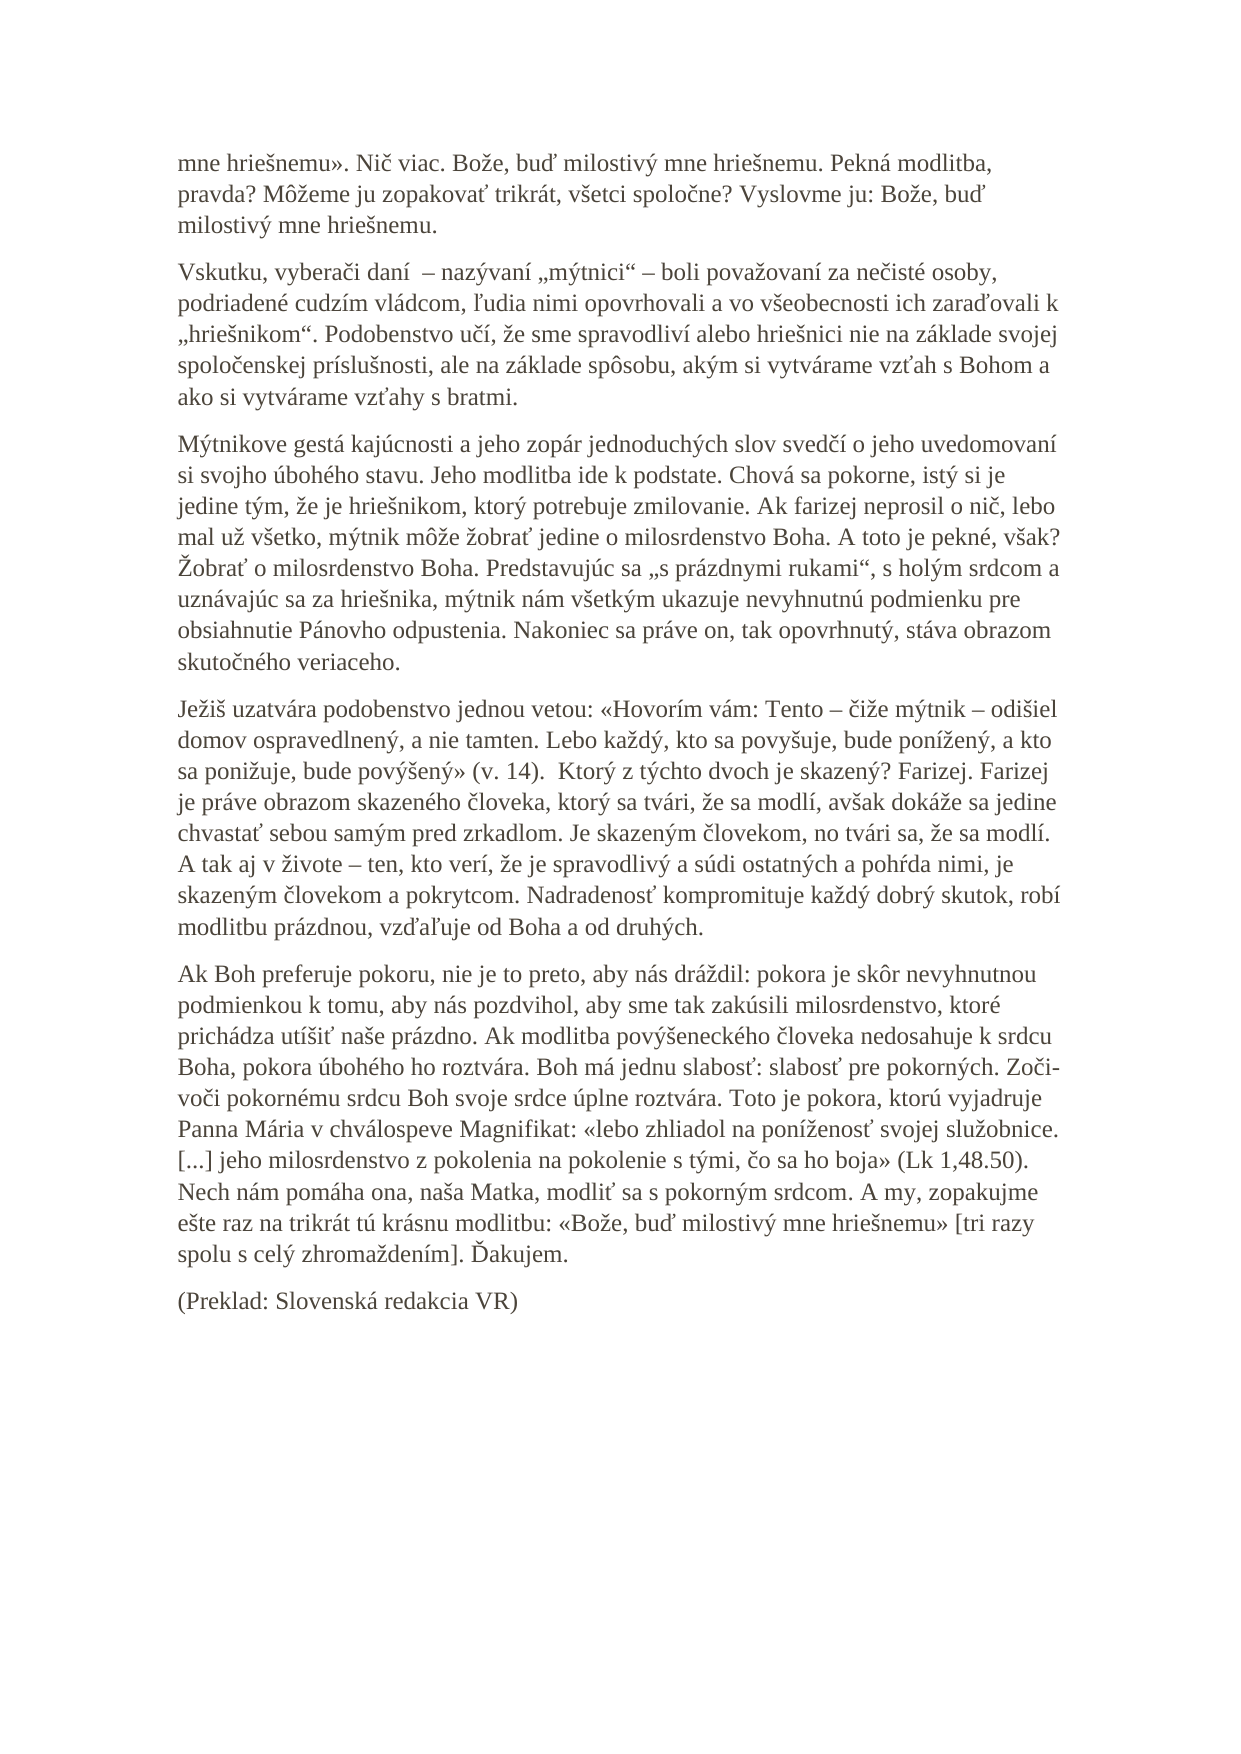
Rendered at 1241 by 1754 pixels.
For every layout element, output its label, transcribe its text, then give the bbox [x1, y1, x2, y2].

text Ježiš uzatvára podobenstvo jednou vetou: «Hovorím vám: Tento – čiže mýtnik – odišiel domov ospravedlnený, a nie tamten. Lebo každý, kto sa povyšuje, bude ponížený, a kto sa ponižuje, bude povýšený» (v. 14). Ktorý z týchto dvoch je skazený? Farizej. Farizej je práve obrazom skazeného človeka, ktorý sa tvári, že sa modlí, avšak dokáže sa jedine chvastať sebou samým pred zrkadlom. Je skazeným človekom, no tvári sa, že sa modlí. A tak aj v živote – ten, kto verí, že je spravodlivý a súdi ostatných a pohŕda nimi, je skazeným človekom a pokrytcom. Nadradenosť kompromituje každý dobrý skutok, robí modlitbu prázdnou, vzďaľuje od Boha a od druhých. [177, 694, 1063, 940]
text Vskutku, vyberači daní – nazývaní „mýtnici“ – boli považovaní za nečisté osoby, podriadené cudzím vládcom, ľudia nimi opovrhovali a vo všeobecnosti ich zaraďovali k „hriešnikom“. Podobenstvo učí, že sme spravodliví alebo hriešnici nie na základe svojej spoločenskej príslušnosti, ale na základe spôsobu, akým si vytvárame vzťah s Bohom a ako si vytvárame vzťahy s bratmi. [177, 257, 1063, 410]
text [177, 148, 1063, 238]
text Ak Boh preferuje pokoru, nie je to preto, aby nás dráždil: pokora je skôr nevyhnutnou podmienkou k tomu, aby nás pozdvihol, aby sme tak zakúsili milosrdenstvo, ktoré prichádza utíšiť naše prázdno. Ak modlitba povýšeneckého človeka nedosahuje k srdcu Boha, pokora úbohého ho roztvára. Boh má jednu slabosť: slabosť pre pokorných. Zoči-voči pokornému srdcu Boh svoje srdce úplne roztvára. Toto je pokora, ktorú vyjadruje Panna Mária v chválospeve Magnifikat: «lebo zhliadol na poníženosť svojej služobnice. [...] jeho milosrdenstvo z pokolenia na pokolenie s tými, čo sa ho boja» (Lk 1,48.50). Nech nám pomáha ona, naša Matka, modliť sa s pokorným srdcom. A my, zopakujme ešte raz na trikrát tú krásnu modlitbu: «Bože, buď milostivý mne hriešnemu» [tri razy spolu s celý zhromaždením]. Ďakujem. [177, 959, 1063, 1267]
text (Preklad: Slovenská redakcia VR) [177, 1286, 1063, 1315]
text Mýtnikove gestá kajúcnosti a jeho zopár jednoduchých slov svedčí o jeho uvedomovaní si svojho úbohého stavu. Jeho modlitba ide k podstate. Chová sa pokorne, istý si je jedine tým, že je hriešnikom, ktorý potrebuje zmilovanie. Ak farizej neprosil o nič, lebo mal už všetko, mýtnik môže žobrať jedine o milosrdenstvo Boha. A toto je pekné, však? Žobrať o milosrdenstvo Boha. Predstavujúc sa „s prázdnymi rukami“, s holým srdcom a uznávajúc sa za hriešnika, mýtnik nám všetkým ukazuje nevyhnutnú podmienku pre obsiahnutie Pánovho odpustenia. Nakoniec sa práve on, tak opovrhnutý, stáva obrazom skutočného veriaceho. [177, 429, 1063, 675]
